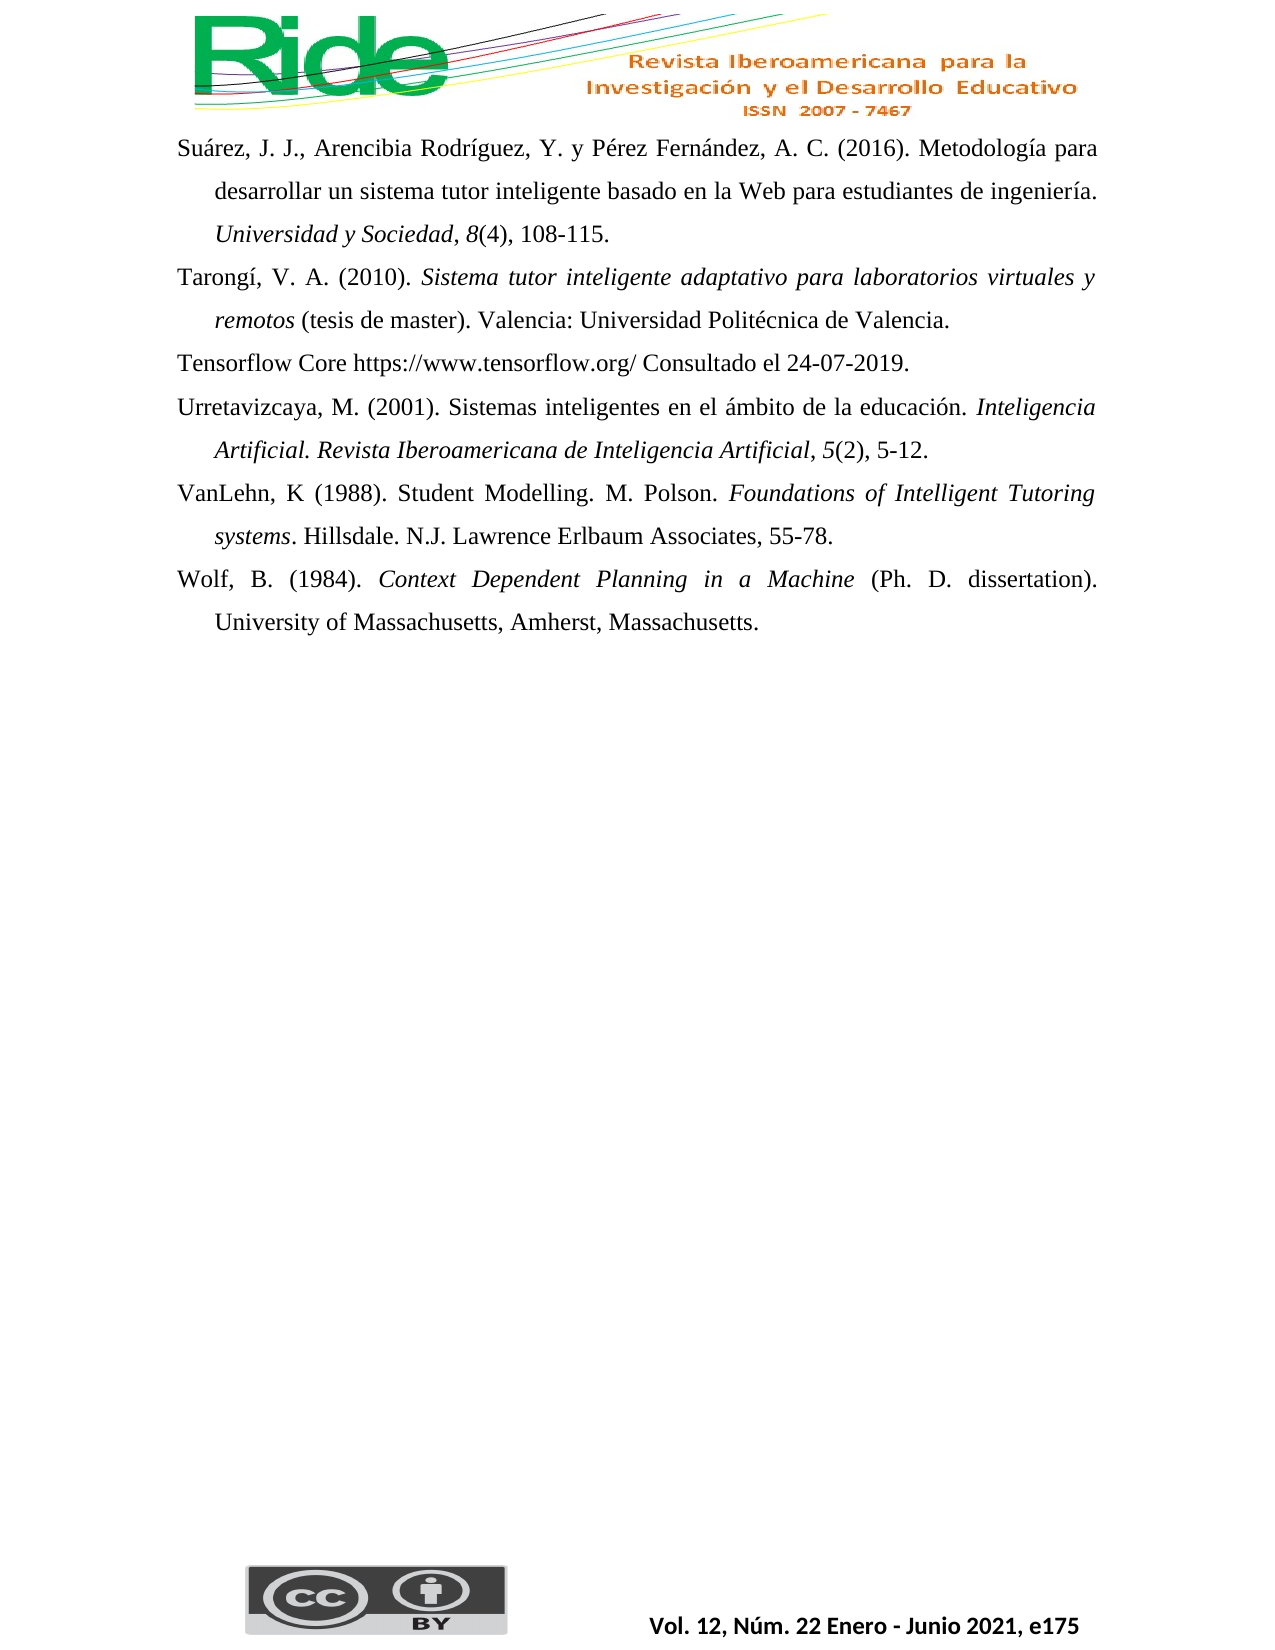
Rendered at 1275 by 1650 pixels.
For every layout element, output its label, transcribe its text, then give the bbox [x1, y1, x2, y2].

text Suárez, J. J., Arencibia Rodríguez, Y. y Pérez Fernández, A. C. (2016). Metodología para desarrollar un sistema tutor inteligente basado en la Web para estudiantes de ingeniería. Universidad y Sociedad, 8(4), 108-115. [177, 133, 1098, 248]
text Tensorflow Core https://www.tensorflow.org/ Consultado el 24-07-2019. [177, 348, 1098, 377]
picture [245, 1565, 508, 1635]
text Wolf, B. (1984). Context Dependent Planning in a Machine (Ph. D. dissertation). University of Massachusetts, Amherst, Massachusetts. [177, 564, 1098, 636]
text VanLehn, K (1988). Student Modelling. M. Polson. Foundations of Intelligent Tutoring systems. Hillsdale. N.J. Lawrence Erlbaum Associates, 55-78. [177, 478, 1098, 550]
text Tarongí, V. A. (2010). Sistema tutor inteligente adaptativo para laboratorios virtuales y remotos (tesis de master). Valencia: Universidad Politécnica de Valencia. [177, 262, 1098, 334]
picture [194, 14, 1081, 119]
text Urretavizcaya, M. (2001). Sistemas inteligentes en el ámbito de la educación. Inteligencia Artificial. Revista Iberoamericana de Inteligencia Artificial, 5(2), 5-12. [177, 392, 1098, 463]
